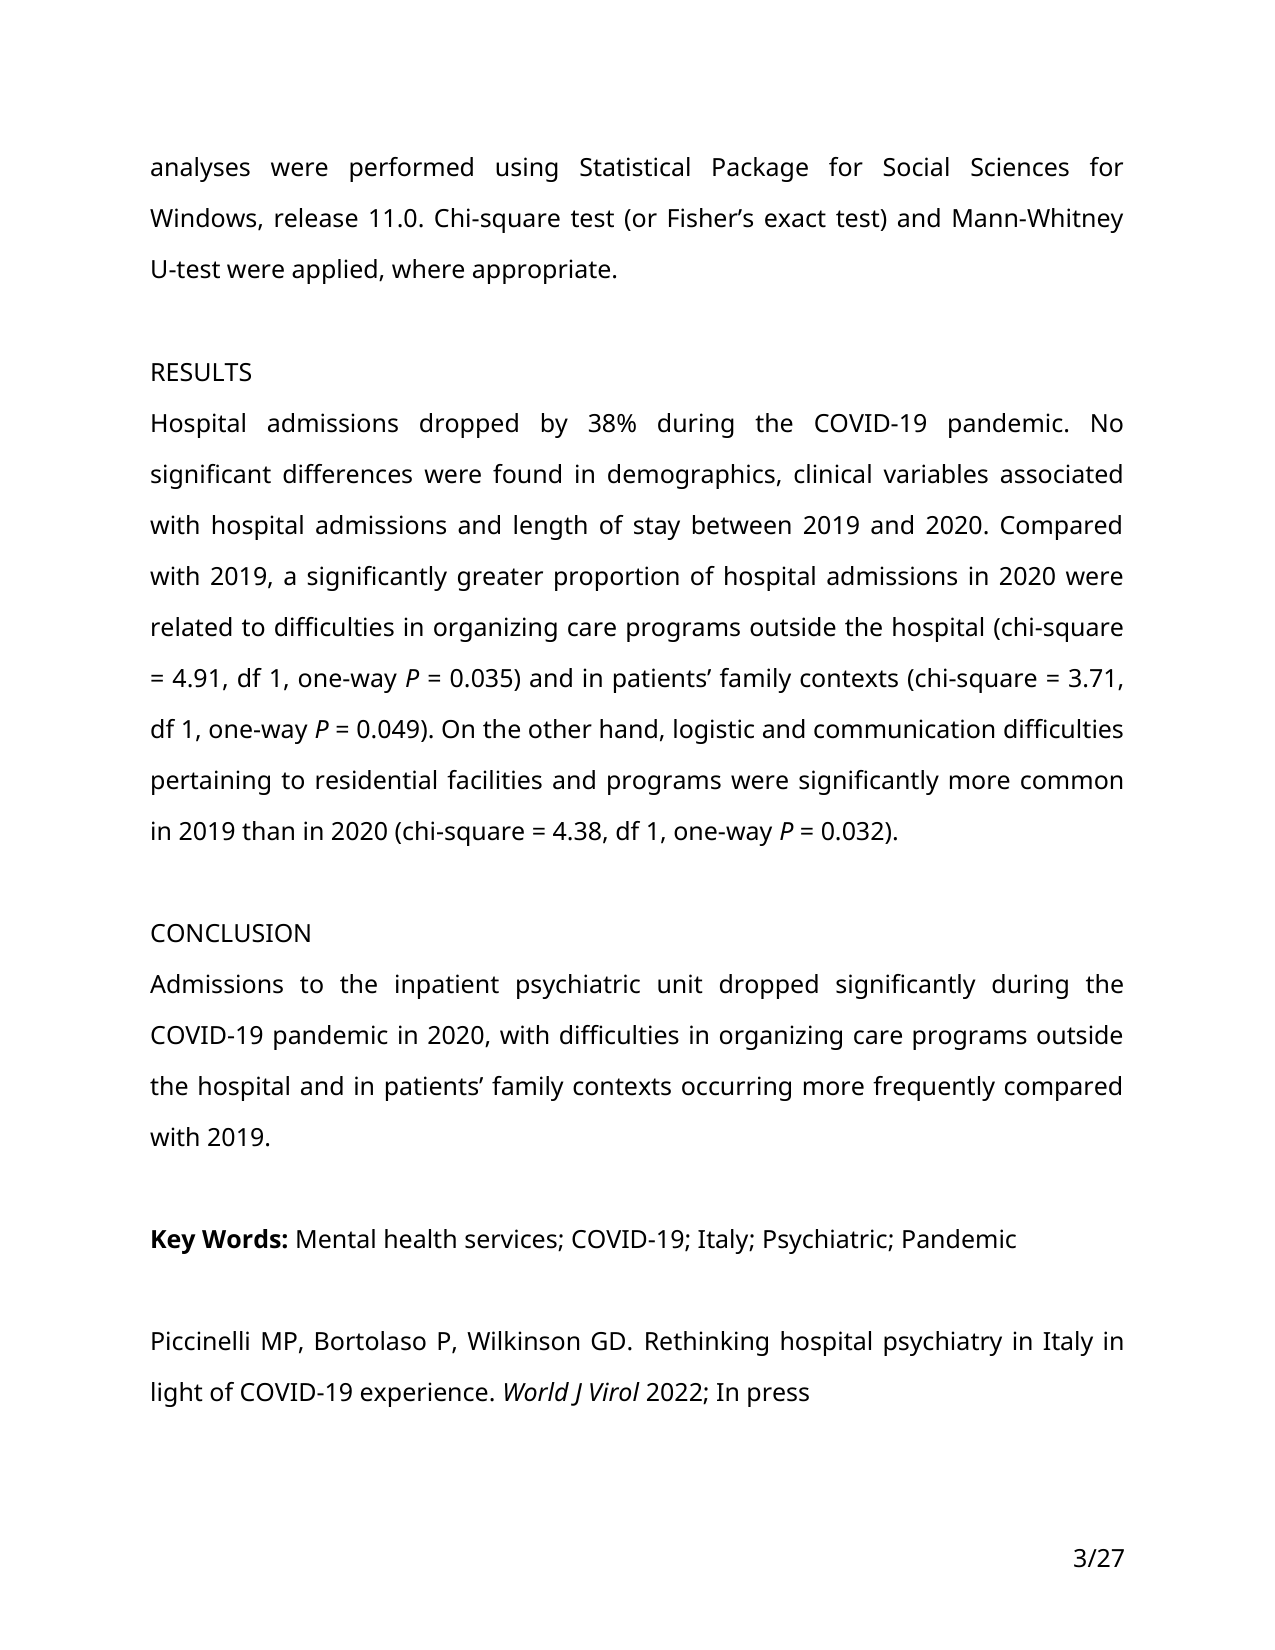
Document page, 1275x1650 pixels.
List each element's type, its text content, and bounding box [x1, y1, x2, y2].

text Piccinelli MP, Bortolaso P, Wilkinson GD. Rethinking hospital psychiatry in Italy in light of COVID-19 experience. World J Virol 2022; In press [150, 1324, 1125, 1409]
text Admissions to the inpatient psychiatric unit dropped significantly during the COVID-19 pandemic in 2020, with difficulties in organizing care programs outside the hospital and in patients’ family contexts occurring more frequently compared with 2019. [150, 967, 1125, 1154]
text RESULTS [150, 354, 1125, 388]
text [150, 150, 1125, 286]
text CONCLUSION [150, 916, 1125, 950]
text Hospital admissions dropped by 38% during the COVID-19 pandemic. No significant differences were found in demographics, clinical variables associated with hospital admissions and length of stay between 2019 and 2020. Compared with 2019, a significantly greater proportion of hospital admissions in 2020 were related to difficulties in organizing care programs outside the hospital (chi-square = 4.91, df 1, one-way P = 0.035) and in patients’ family contexts (chi-square = 3.71, df 1, one-way P = 0.049). On the other hand, logistic and communication difficulties pertaining to residential facilities and programs were significantly more common in 2019 than in 2020 (chi-square = 4.38, df 1, one-way P = 0.032). [150, 405, 1125, 848]
text Key Words: Mental health services; COVID-19; Italy; Psychiatric; Pandemic [150, 1222, 1125, 1256]
